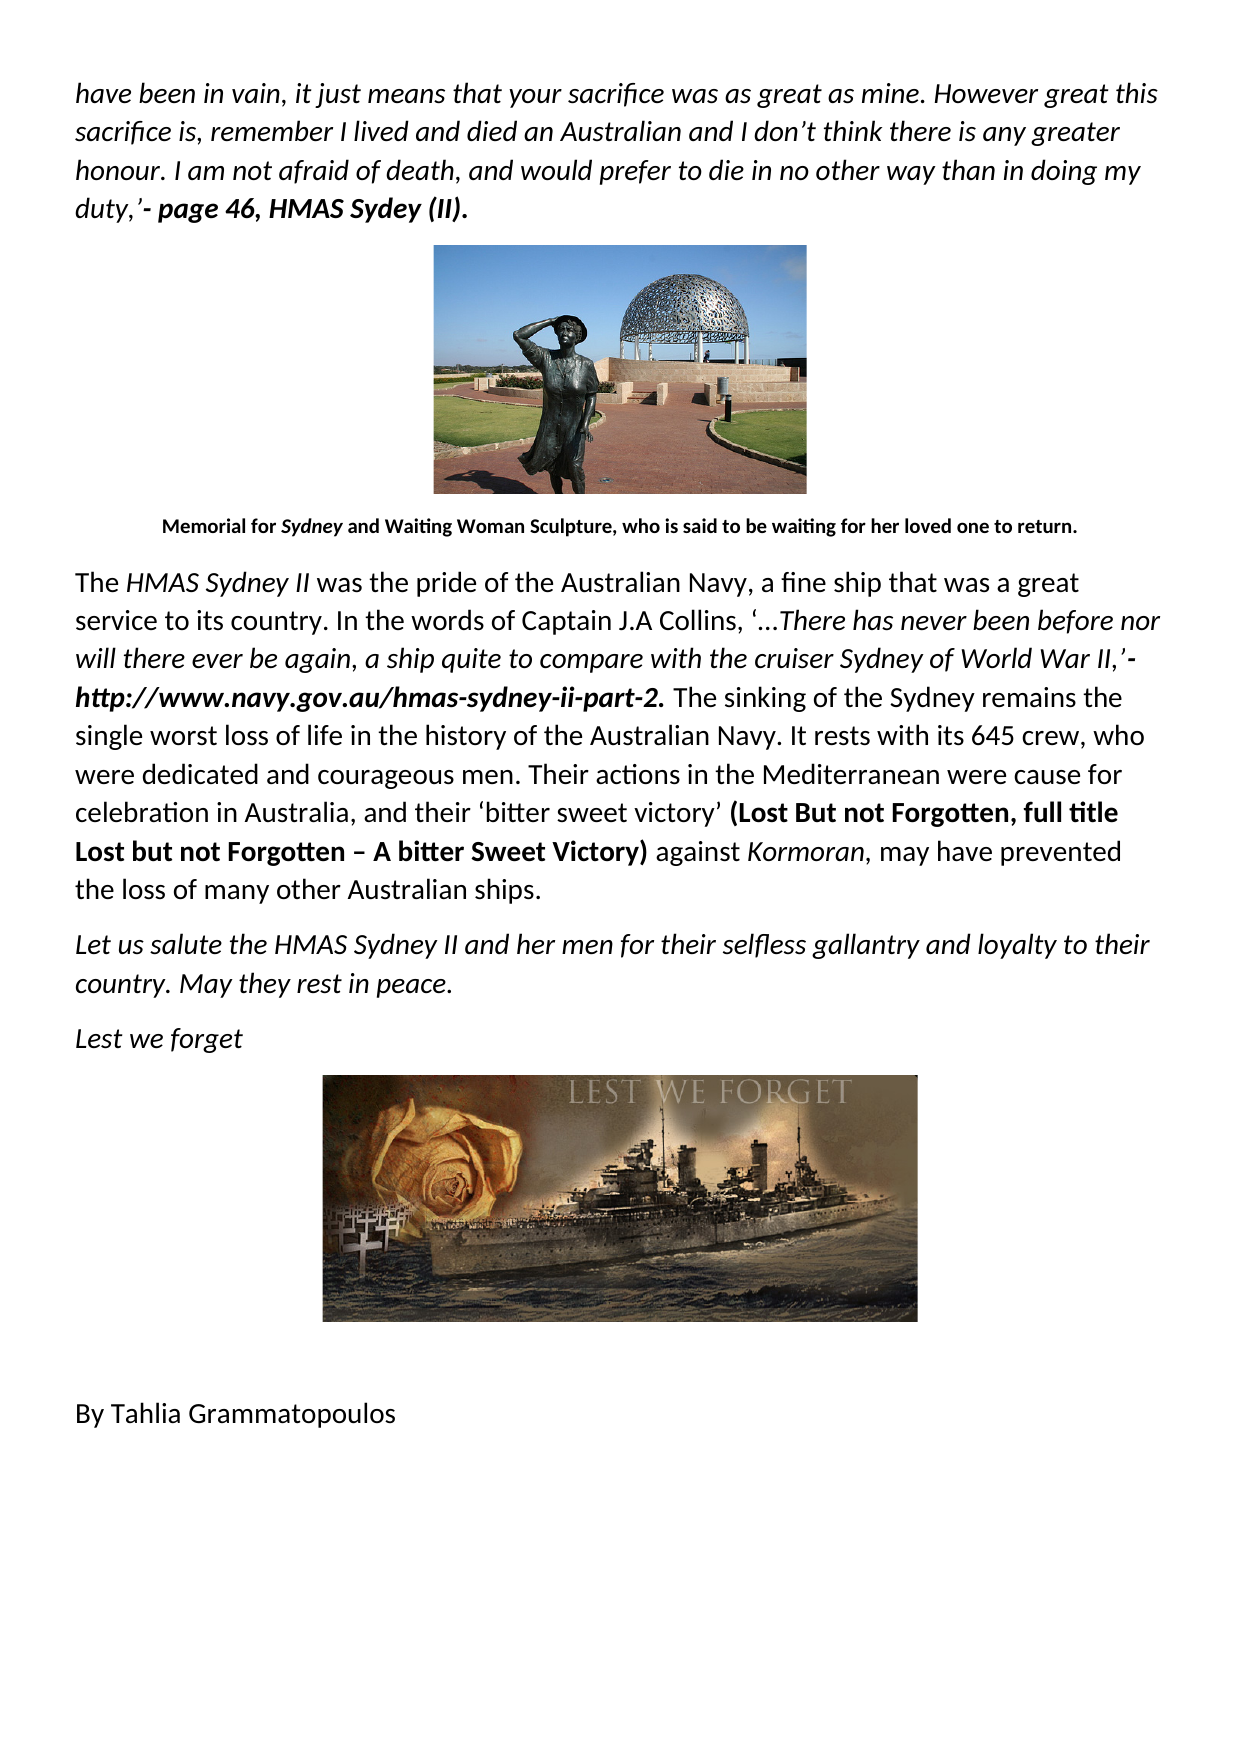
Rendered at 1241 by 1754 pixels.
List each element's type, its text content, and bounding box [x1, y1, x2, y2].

picture [322, 1075, 918, 1322]
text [75, 75, 1165, 226]
text Memorial for Sydney and Waiting Woman Sculpture, who is said to be waiting for her loved one to return. [75, 513, 1165, 538]
text The HMAS Sydney II was the pride of the Australian Navy, a fine ship that was a great service to its country. In the words of Captain J.A Collins, ‘…There has never been before nor will there ever be again, a ship quite to compare with the cruiser Sydney of World War II,’-http://www.navy.gov.au/hmas-sydney-ii-part-2. The sinking of the Sydney remains the single worst loss of life in the history of the Australian Navy. It rests with its 645 crew, who were dedicated and courageous men. Their actions in the Mediterranean were cause for celebration in Australia, and their ‘bitter sweet victory’ (Lost But not Forgotten, full title Lost but not Forgotten – A bitter Sweet Victory) against Kormoran, may have prevented the loss of many other Australian ships. [75, 564, 1165, 907]
text By Tahlia Grammatopoulos [75, 1395, 1165, 1431]
picture [433, 245, 807, 494]
text Lest we forget [75, 1020, 1165, 1056]
text Let us salute the HMAS Sydney II and her men for their selfless gallantry and loyalty to their country. May they rest in peace. [75, 926, 1165, 1000]
